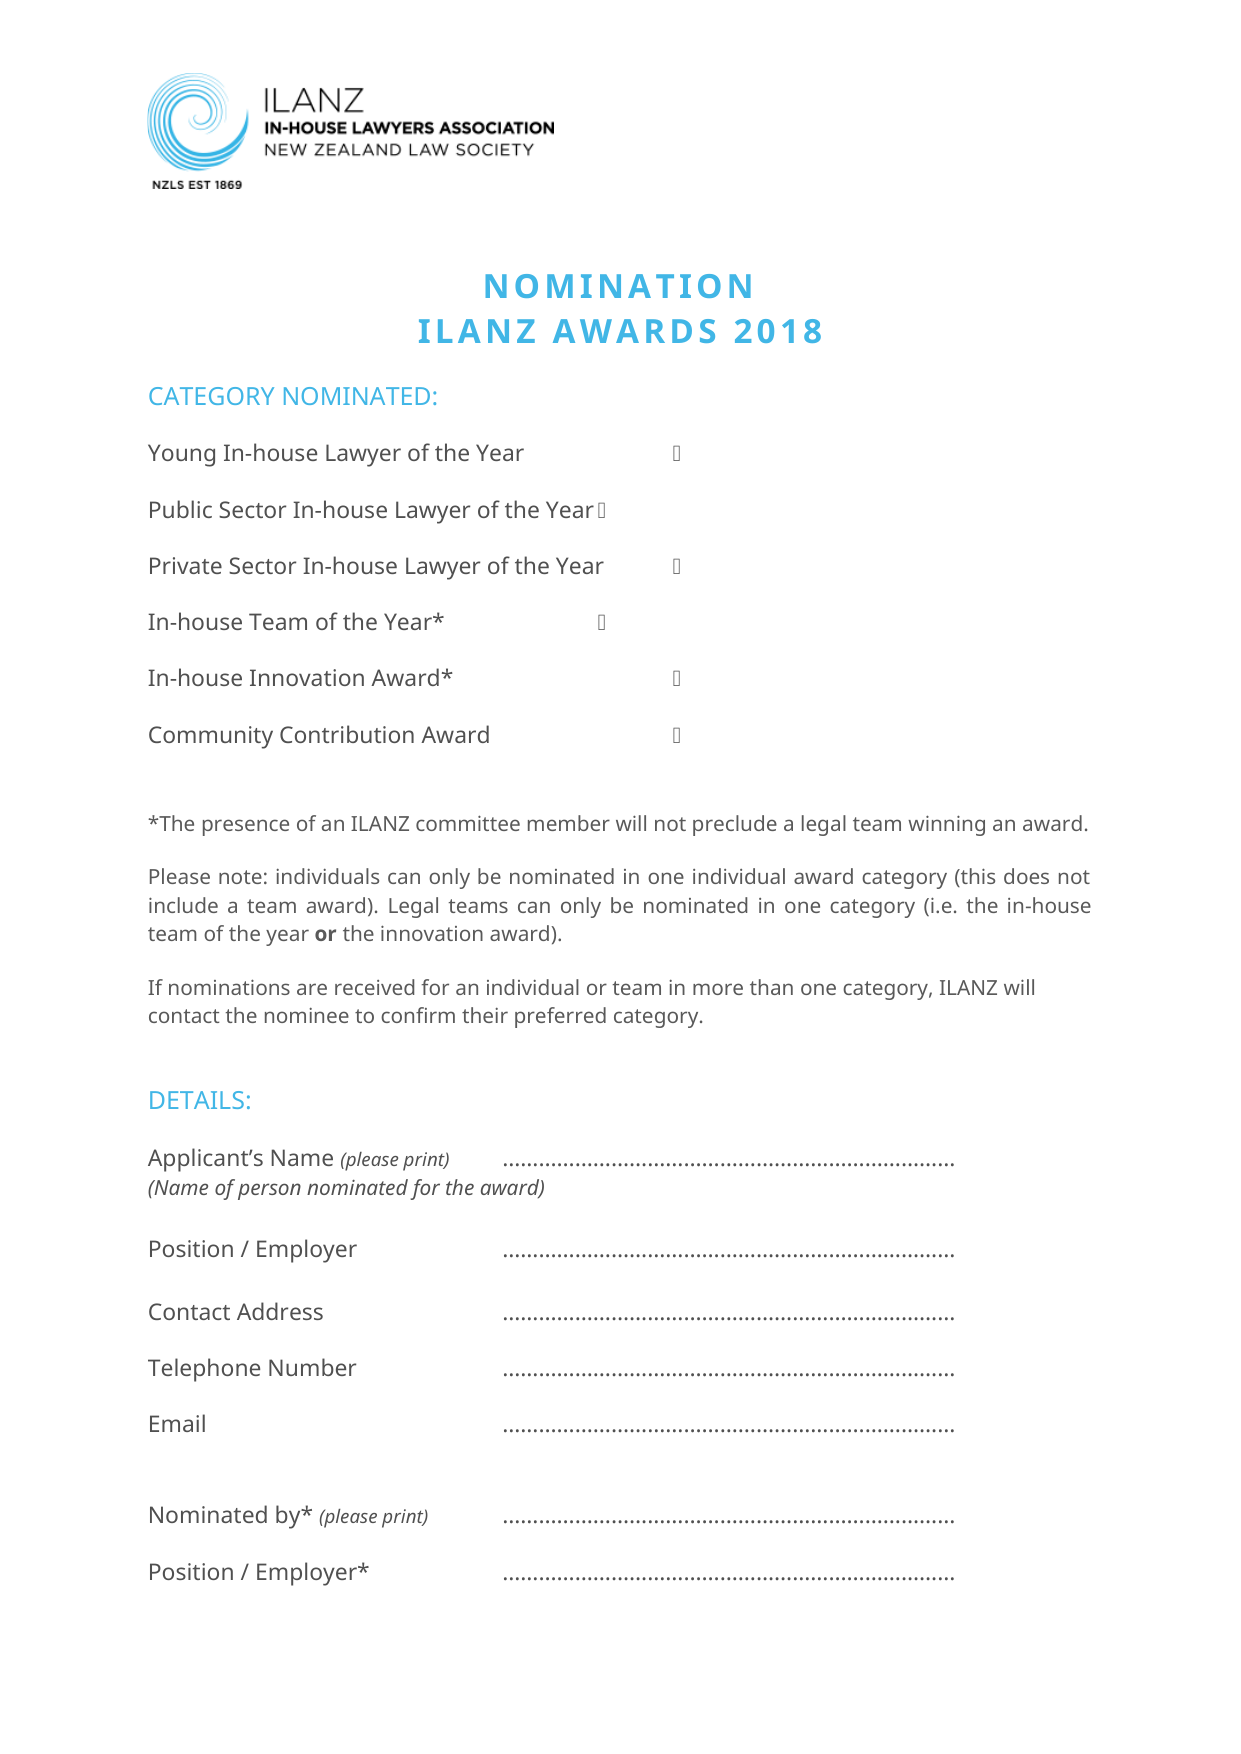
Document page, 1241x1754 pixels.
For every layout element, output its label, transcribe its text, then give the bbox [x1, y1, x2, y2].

text In-house Team of the Year* [148, 606, 1092, 637]
text Young In-house Lawyer of the Year [148, 437, 1092, 469]
text Public Sector In-house Lawyer of the Year [148, 494, 1092, 525]
text Contact Address ………………………………………………………………… [148, 1296, 1092, 1327]
text Telephone Number ………………………………………………………………… [148, 1352, 1092, 1383]
text DETAILS: [148, 1083, 1092, 1117]
text Position / Employer* ………………………………………………………………… [148, 1556, 1092, 1587]
picture [147, 73, 554, 189]
text Applicant’s Name (please print) ………………………………………………………………… [148, 1142, 1093, 1173]
text Please note: individuals can only be nominated in one individual award category (this does not include a team award). Legal teams can only be nominated in one category (i.e. the in-house team of the year or the innovation award). [148, 862, 1092, 948]
text *The presence of an ILANZ committee member will not preclude a legal team winning an award. [148, 809, 1092, 837]
text Community Contribution Award [148, 719, 1092, 750]
text (Name of person nominated for the award) [148, 1173, 1093, 1202]
text NOMINATION ILANZ AWARDS 2018 [148, 262, 1092, 353]
text Nominated by* (please print) ………………………………………………………………… [148, 1499, 1092, 1531]
text Private Sector In-house Lawyer of the Year [148, 550, 1092, 581]
text Position / Employer ………………………………………………………………… [148, 1233, 1093, 1264]
text In-house Innovation Award* [148, 662, 1092, 694]
text If nominations are received for an individual or team in more than one category, ILANZ will contact the nominee to confirm their preferred category. [148, 973, 1092, 1029]
text Email ………………………………………………………………… [148, 1408, 1092, 1439]
text category nominated: [148, 378, 1092, 412]
